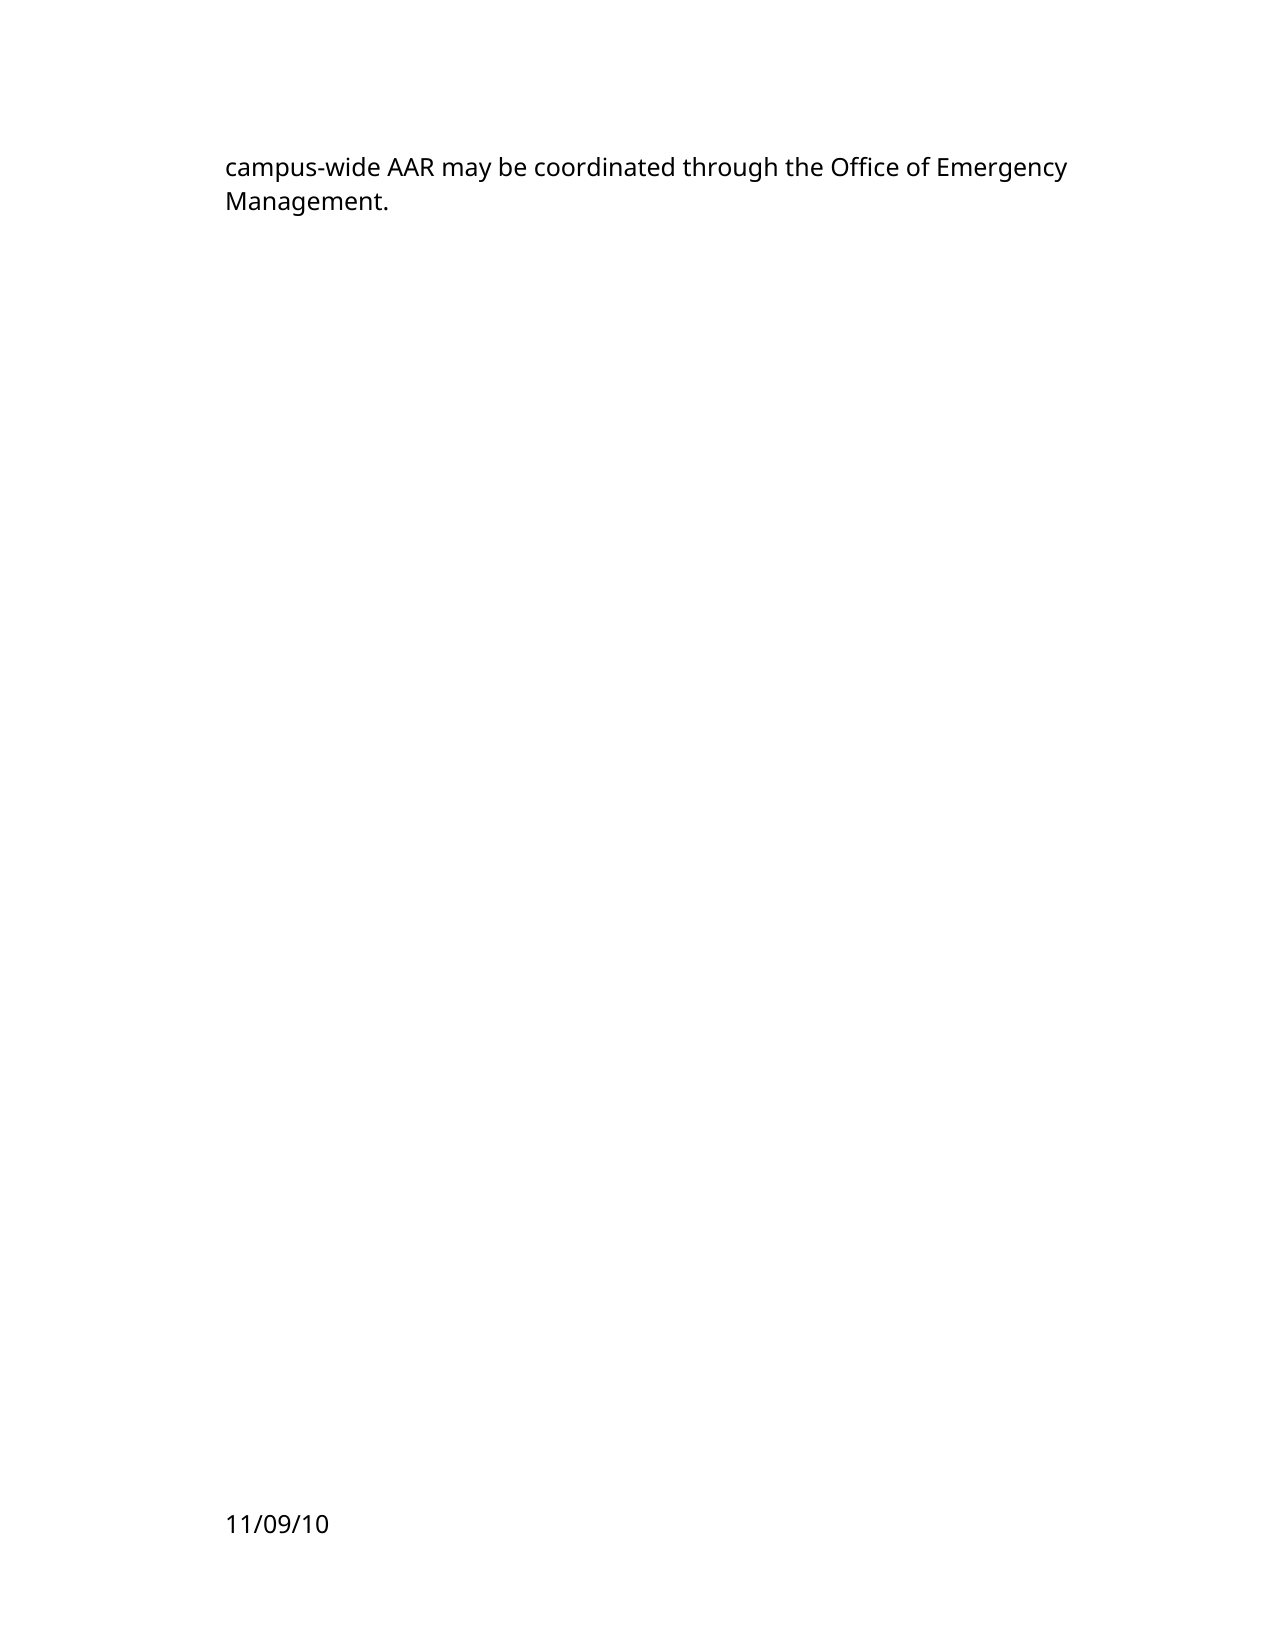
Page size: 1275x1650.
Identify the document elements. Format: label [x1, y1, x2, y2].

text [225, 150, 1125, 218]
